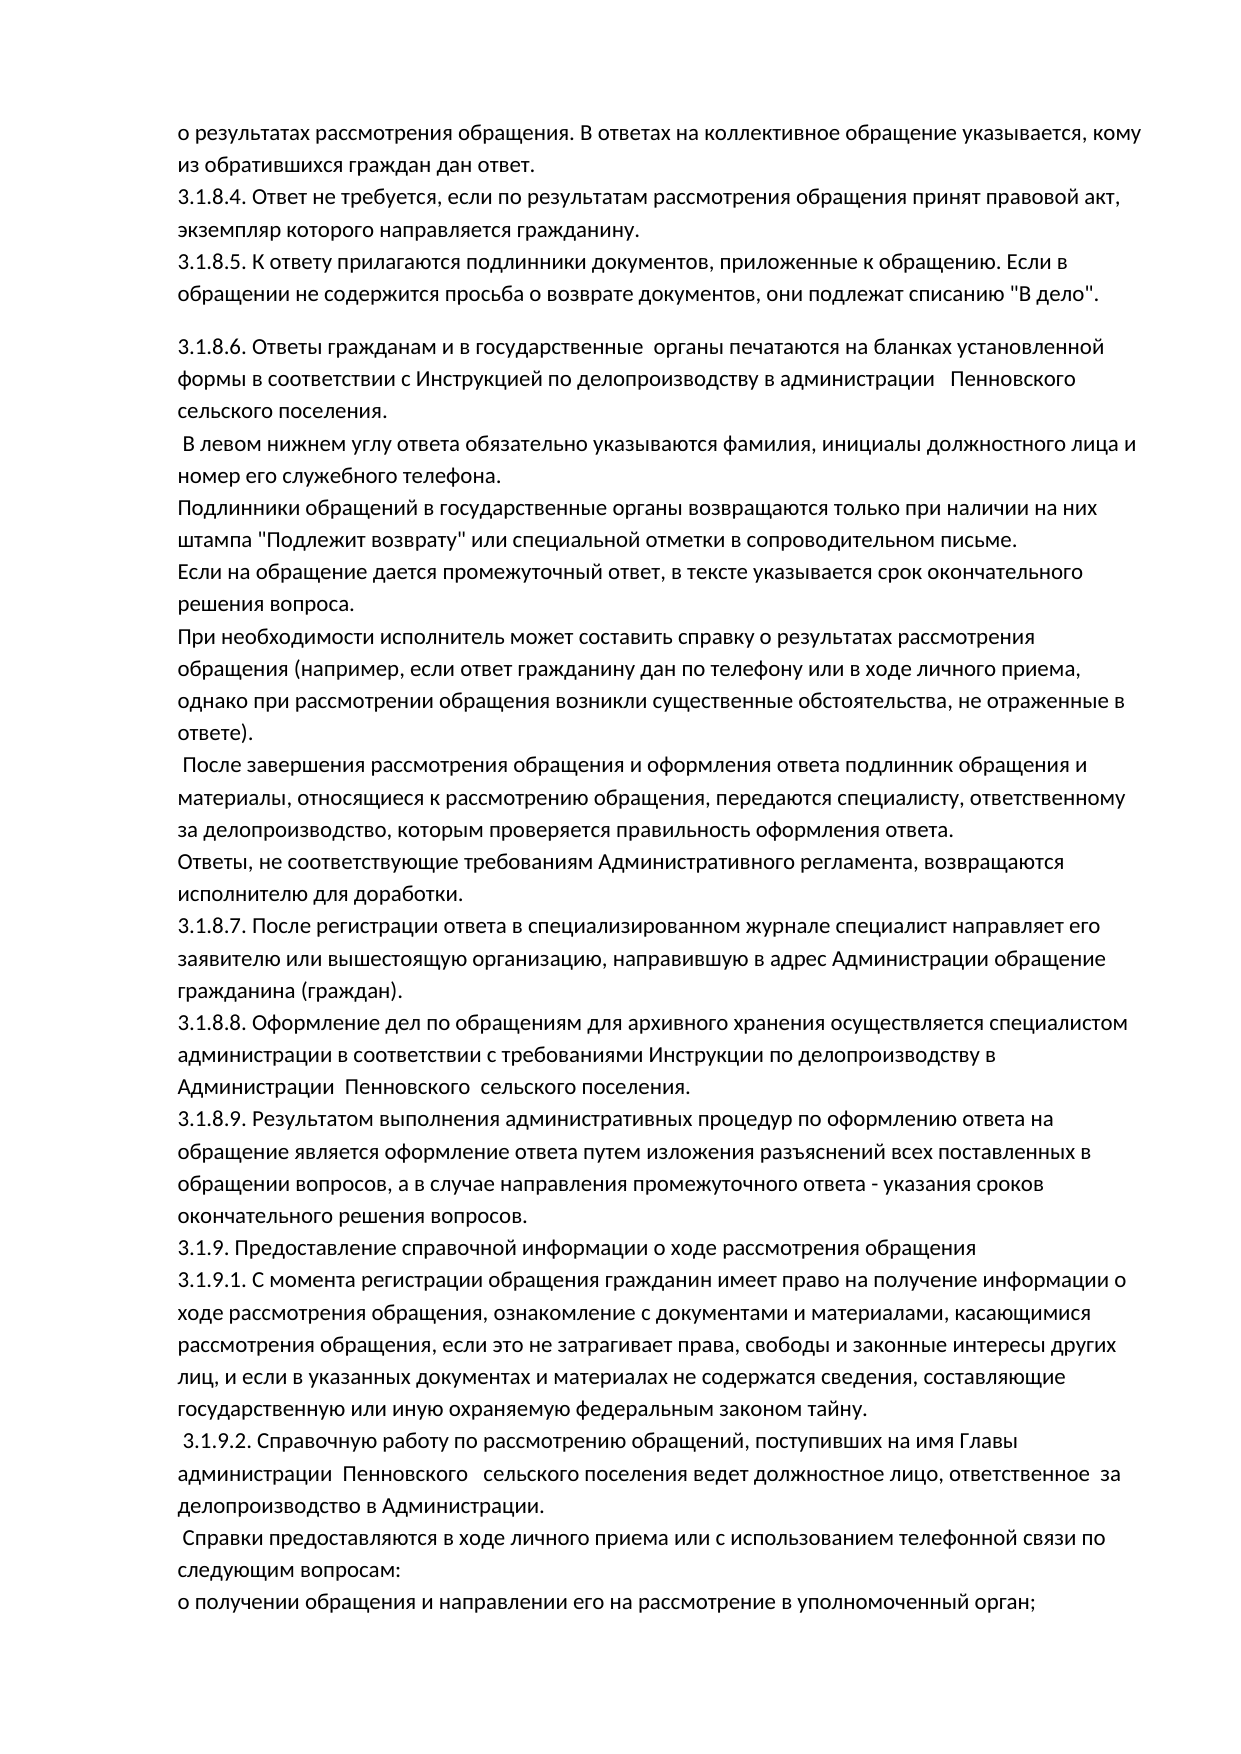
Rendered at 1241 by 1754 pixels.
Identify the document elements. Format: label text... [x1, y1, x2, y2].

text В левом нижнем углу ответа обязательно указываются фамилия, инициалы должностного лица и номер его служебного телефона. [177, 429, 1152, 489]
text 3.1.9. Предоставление справочной информации о ходе рассмотрения обращения [177, 1233, 1152, 1261]
text 3.1.8.4. Ответ не требуется, если по результатам рассмотрения обращения принят правовой акт, экземпляр которого направляется гражданину. [177, 182, 1152, 243]
text Справки предоставляются в ходе личного приема или с использованием телефонной связи по следующим вопросам: [177, 1523, 1152, 1583]
text о получении обращения и направлении его на рассмотрение в уполномоченный орган; [177, 1587, 1152, 1615]
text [177, 118, 1152, 178]
text Если на обращение дается промежуточный ответ, в тексте указывается срок окончательного решения вопроса. [177, 557, 1152, 618]
text 3.1.8.5. К ответу прилагаются подлинники документов, приложенные к обращению. Если в обращении не содержится просьба о возврате документов, они подлежат списанию "В дело". [177, 247, 1152, 307]
text 3.1.8.9. Результатом выполнения административных процедур по оформлению ответа на обращение является оформление ответа путем изложения разъяснений всех поставленных в обращении вопросов, а в случае направления промежуточного ответа - указания сроков окончательного решения вопросов. [177, 1104, 1152, 1229]
text Ответы, не соответствующие требованиям Административного регламента, возвращаются исполнителю для доработки. [177, 847, 1152, 907]
text Подлинники обращений в государственные органы возвращаются только при наличии на них штампа "Подлежит возврату" или специальной отметки в сопроводительном письме. [177, 493, 1152, 553]
text 3.1.9.1. С момента регистрации обращения гражданин имеет право на получение информации о ходе рассмотрения обращения, ознакомление с документами и материалами, касающимися рассмотрения обращения, если это не затрагивает права, свободы и законные интересы других лиц, и если в указанных документах и материалах не содержатся сведения, составляющие государственную или иную охраняемую федеральным законом тайну. [177, 1266, 1152, 1422]
text 3.1.8.8. Оформление дел по обращениям для архивного хранения осуществляется специалистом администрации в соответствии с требованиями Инструкции по делопроизводству в Администрации Пенновского сельского поселения. [177, 1008, 1152, 1100]
text 3.1.8.7. После регистрации ответа в специализированном журнале специалист направляет его заявителю или вышестоящую организацию, направившую в адрес Администрации обращение гражданина (граждан). [177, 911, 1152, 1004]
text После завершения рассмотрения обращения и оформления ответа подлинник обращения и материалы, относящиеся к рассмотрению обращения, передаются специалисту, ответственному за делопроизводство, которым проверяется правильность оформления ответа. [177, 751, 1152, 843]
text 3.1.8.6. Ответы гражданам и в государственные органы печатаются на бланках установленной формы в соответствии с Инструкцией по делопроизводству в администрации Пенновского сельского поселения. [177, 332, 1152, 424]
text При необходимости исполнитель может составить справку о результатах рассмотрения обращения (например, если ответ гражданину дан по телефону или в ходе личного приема, однако при рассмотрении обращения возникли существенные обстоятельства, не отраженные в ответе). [177, 622, 1152, 746]
text 3.1.9.2. Справочную работу по рассмотрению обращений, поступивших на имя Главы администрации Пенновского сельского поселения ведет должностное лицо, ответственное за делопроизводство в Администрации. [177, 1426, 1152, 1519]
